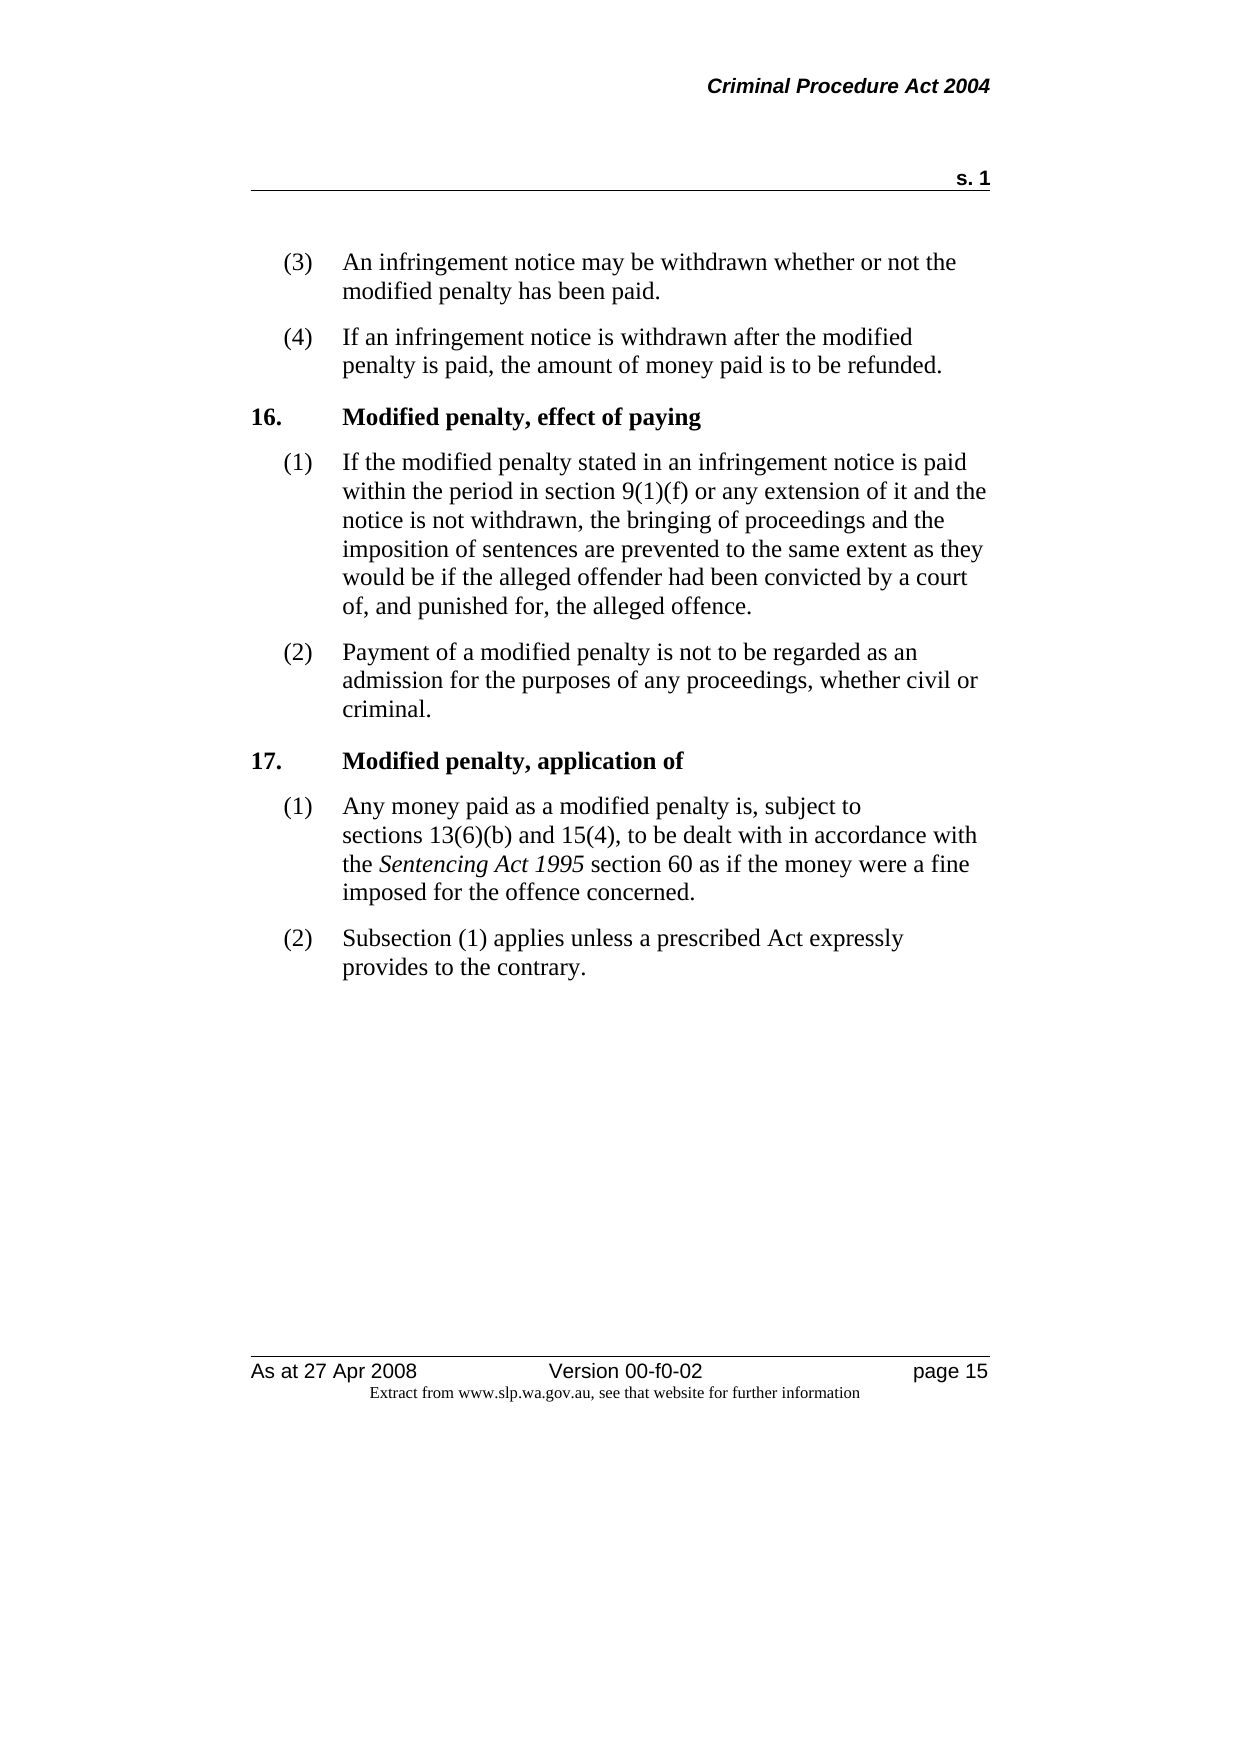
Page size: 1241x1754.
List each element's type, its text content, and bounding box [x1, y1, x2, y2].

text (1) Any money paid as a modified penalty is, subject to sections 13(6)(b) and 15(4), to be dealt with in accordance with the Sentencing Act 1995 section 60 as if the money were a fine imposed for the offence concerned. [251, 791, 990, 906]
text (3) An infringement notice may be withdrawn whether or not the modified penalty has been paid. [251, 247, 990, 305]
text (1) If the modified penalty stated in an infringement notice is paid within the period in section 9(1)(f) or any extension of it and the notice is not withdrawn, the bringing of proceedings and the imposition of sentences are prevented to the same extent as they would be if the alleged offender had been convicted by a court of, and punished for, the alleged offence. [251, 447, 990, 620]
text (2) Payment of a modified penalty is not to be regarded as an admission for the purposes of any proceedings, whether civil or criminal. [251, 637, 990, 723]
subtitle 16. Modified penalty, effect of paying [251, 402, 990, 431]
text (4) If an infringement notice is withdrawn after the modified penalty is paid, the amount of money paid is to be refunded. [251, 322, 990, 379]
text (2) Subsection (1) applies unless a prescribed Act expressly provides to the contrary. [251, 923, 990, 980]
subtitle 17. Modified penalty, application of [251, 746, 990, 774]
